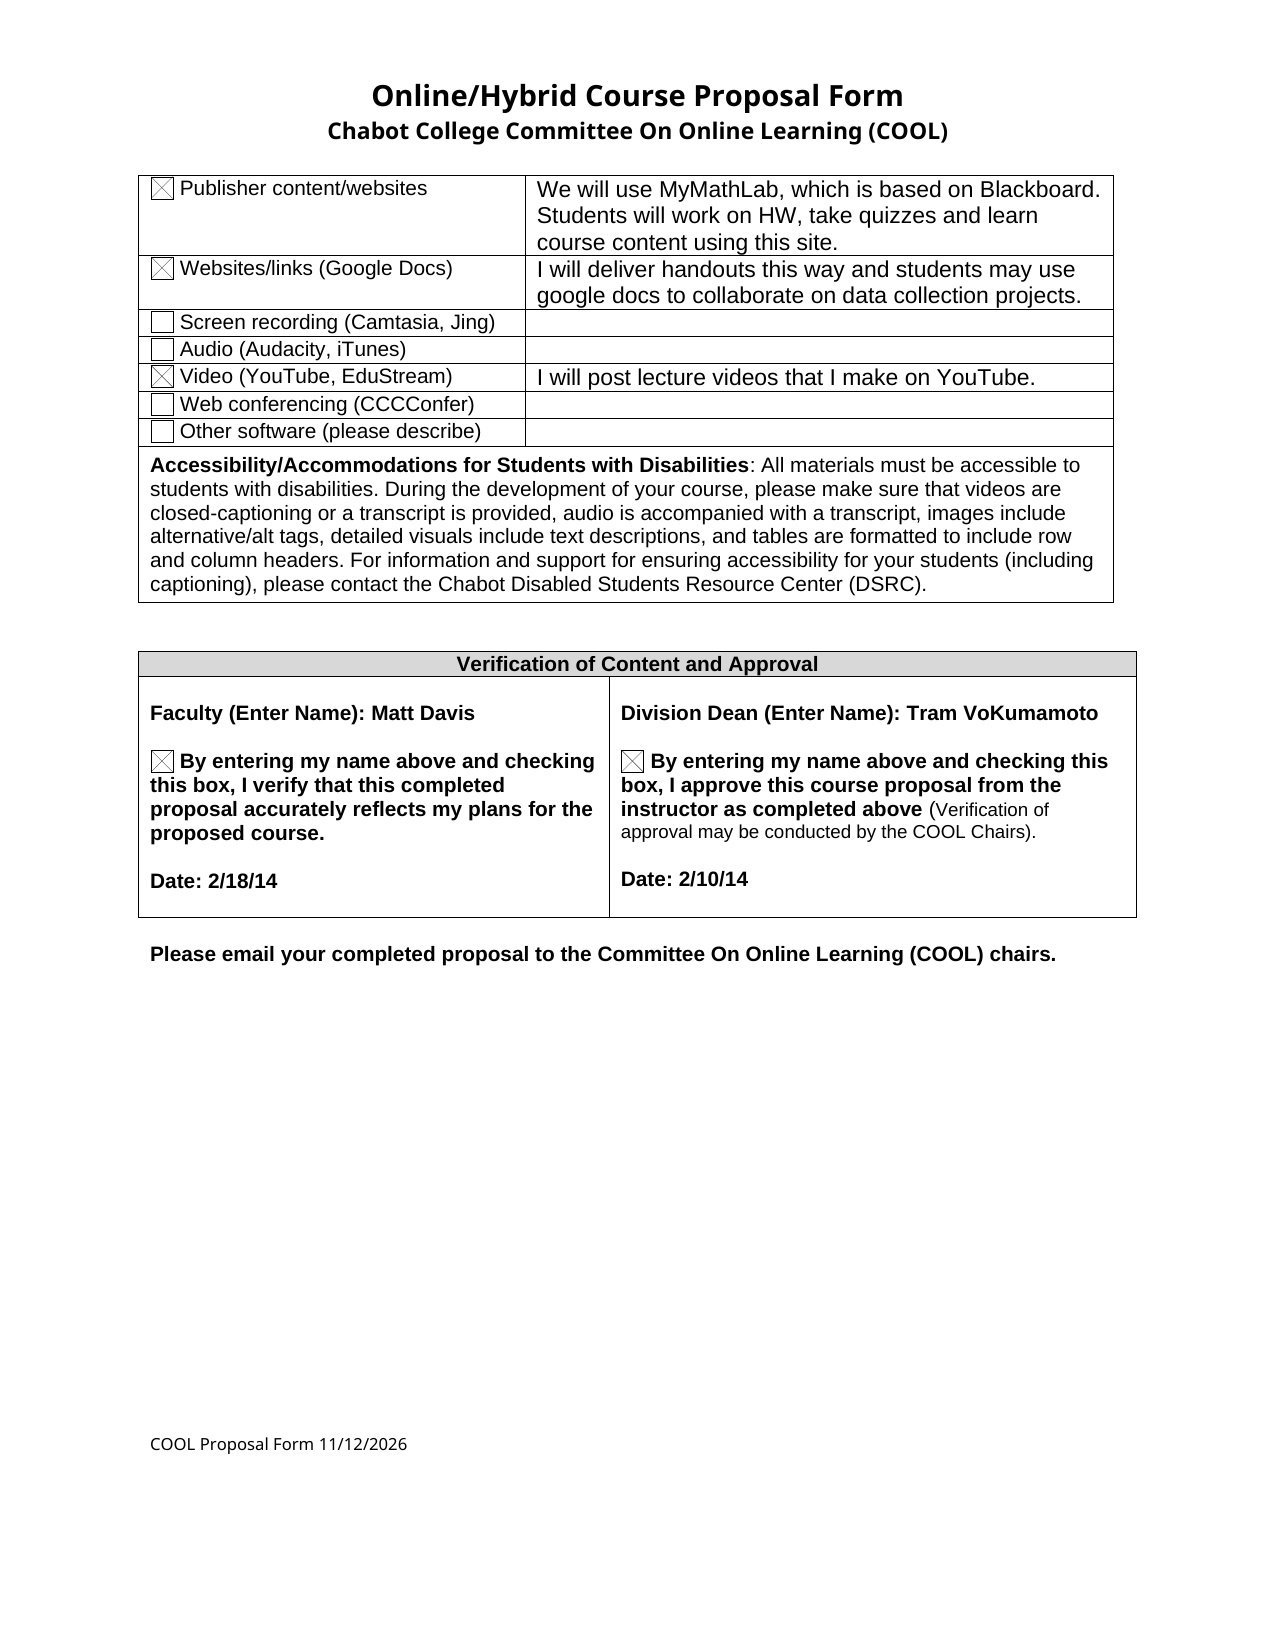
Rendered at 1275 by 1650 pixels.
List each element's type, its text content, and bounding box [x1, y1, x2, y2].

table_cell We will use MyMathLab, which is based on Blackboard. Students will work on HW, take quizzes and learn course content using this site. [526, 176, 1113, 255]
table_cell Other software (please describe) [139, 419, 525, 446]
text Please email your completed proposal to the Committee On Online Learning (COOL) chairs. [150, 942, 1125, 966]
table_cell I will deliver handouts this way and students may use google docs to collaborate on data collection projects. [526, 256, 1113, 308]
table_cell I will post lecture videos that I make on YouTube. [526, 364, 1113, 391]
table_header Verification of Content and Approval [139, 652, 1136, 676]
table_cell [526, 337, 1113, 363]
table_cell Division Dean (Enter Name): Tram VoKumamoto By entering my name above and checking this box, I approve this course proposal from the instructor as completed above (Verification of approval may be conducted by the COOL Chairs). Date: 2/10/14 [610, 677, 1136, 917]
table_cell [526, 310, 1113, 336]
table_cell Screen recording (Camtasia, Jing) [139, 310, 525, 336]
table_cell Faculty (Enter Name): Matt Davis By entering my name above and checking this box, I verify that this completed proposal accurately reflects my plans for the proposed course. Date: 2/18/14 [139, 677, 609, 917]
table_cell Accessibility/Accommodations for Students with Disabilities: All materials must be accessible to students with disabilities. During the development of your course, please make sure that videos are closed-captioning or a transcript is provided, audio is accompanied with a transcript, images include alternative/alt tags, detailed visuals include text descriptions, and tables are formatted to include row and column headers. For information and support for ensuring accessibility for your students (including captioning), please contact the Chabot Disabled Students Resource Center (DSRC). [139, 447, 1113, 602]
table_cell Video (YouTube, EduStream) [139, 364, 525, 391]
table_cell [526, 419, 1113, 446]
table_cell [526, 392, 1113, 418]
table_cell Audio (Audacity, iTunes) [139, 337, 525, 363]
table_cell Publisher content/websites [139, 176, 525, 255]
table_cell Web conferencing (CCCConfer) [139, 392, 525, 418]
table_cell Websites/links (Google Docs) [139, 256, 525, 308]
